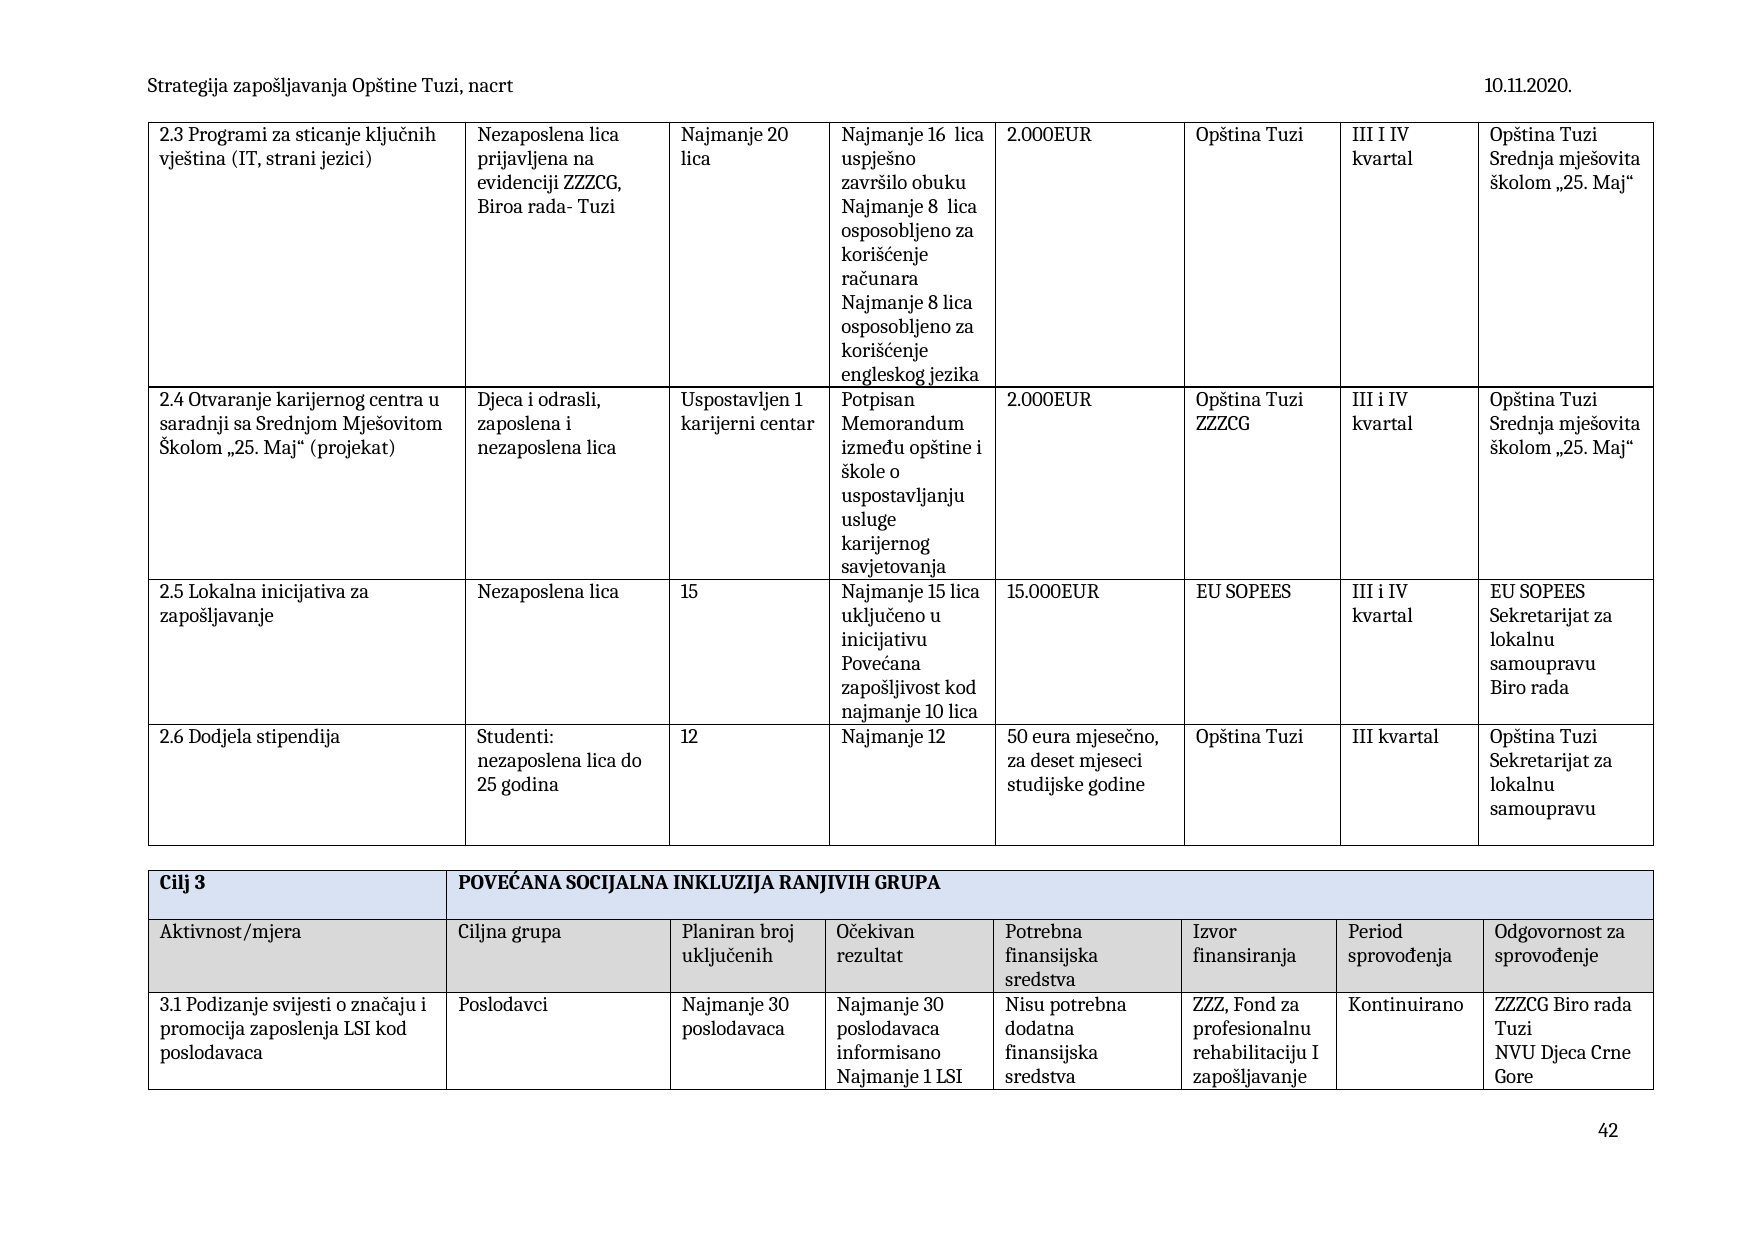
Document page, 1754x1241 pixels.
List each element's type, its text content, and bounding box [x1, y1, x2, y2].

table_cell EU SOPEES Sekretarijat za lokalnu samoupravu Biro rada [1479, 580, 1653, 724]
table_cell Najmanje 12 [830, 725, 995, 845]
table_cell III I IV kvartal [1341, 123, 1478, 386]
table_cell Studenti: nezaposlena lica do 25 godina [466, 725, 669, 845]
table_cell EU SOPEES [1185, 580, 1340, 724]
table_cell Nezaposlena lica [466, 580, 669, 724]
table_cell 12 [670, 725, 829, 845]
table_cell Opština Tuzi Srednja mješovita školom „25. Maj“ [1479, 388, 1653, 579]
table_cell 2.4 Otvaranje karijernog centra u saradnji sa Srednjom Mješovitom Školom „25. Maj“ (projekat) [149, 388, 465, 579]
table_cell Najmanje 15 lica uključeno u inicijativu Povećana zapošljivost kod najmanje 10 lica [830, 580, 995, 724]
table_cell Izvor finansiranja [1182, 920, 1336, 992]
table_cell Djeca i odrasli, zaposlena i nezaposlena lica [466, 388, 669, 579]
table_cell Najmanje 16 lica uspješno završilo obuku Najmanje 8 lica osposobljeno za korišćenje računara Najmanje 8 lica osposobljeno za korišćenje engleskog jezika [830, 123, 995, 386]
table_cell Planiran broj uključenih [671, 920, 825, 992]
table_header Cilj 3 [149, 871, 446, 919]
table_cell Potrebna finansijska sredstva [994, 920, 1181, 992]
table_cell Uspostavljen 1 karijerni centar [670, 388, 829, 579]
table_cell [1484, 993, 1653, 1088]
table_cell 2.000EUR [996, 388, 1184, 579]
table_cell Opština Tuzi Sekretarijat za lokalnu samoupravu [1479, 725, 1653, 845]
table_cell 2.6 Dodjela stipendija [149, 725, 465, 845]
table_cell Opština Tuzi ZZZCG [1185, 388, 1340, 579]
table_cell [1182, 993, 1336, 1088]
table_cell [149, 993, 446, 1088]
table_cell Opština Tuzi [1185, 123, 1340, 386]
table_cell Opština Tuzi [1185, 725, 1340, 845]
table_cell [826, 993, 993, 1088]
table_cell 15 [670, 580, 829, 724]
table_cell Poslodavci [447, 993, 670, 1088]
table_header POVEĆANA SOCIJALNA INKLUZIJA RANJIVIH GRUPA [447, 871, 1653, 919]
table_cell Odgovornost za sprovođenje [1484, 920, 1653, 992]
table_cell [994, 993, 1181, 1088]
table_cell III i IV kvartal [1341, 388, 1478, 579]
table_cell Aktivnost/mjera [149, 920, 446, 992]
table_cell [671, 993, 825, 1088]
table_cell 2.5 Lokalna inicijativa za zapošljavanje [149, 580, 465, 724]
table_cell Očekivan rezultat [826, 920, 993, 992]
table_cell Najmanje 20 lica [670, 123, 829, 386]
table_cell III kvartal [1341, 725, 1478, 845]
table_cell Ciljna grupa [447, 920, 670, 992]
table_cell 2.3 Programi za sticanje ključnih vještina (IT, strani jezici) [149, 123, 465, 386]
table_cell Opština Tuzi Srednja mješovita školom „25. Maj“ [1479, 123, 1653, 386]
table_cell 2.000EUR [996, 123, 1184, 386]
table_cell III i IV kvartal [1341, 580, 1478, 724]
table_cell Period sprovođenja [1337, 920, 1483, 992]
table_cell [466, 123, 669, 386]
table_cell Kontinuirano [1337, 993, 1483, 1088]
table_cell Potpisan Memorandum između opštine i škole o uspostavljanju usluge karijernog savjetovanja [830, 388, 995, 579]
table_cell 15.000EUR [996, 580, 1184, 724]
table_cell 50 eura mjesečno, za deset mjeseci studijske godine [996, 725, 1184, 845]
